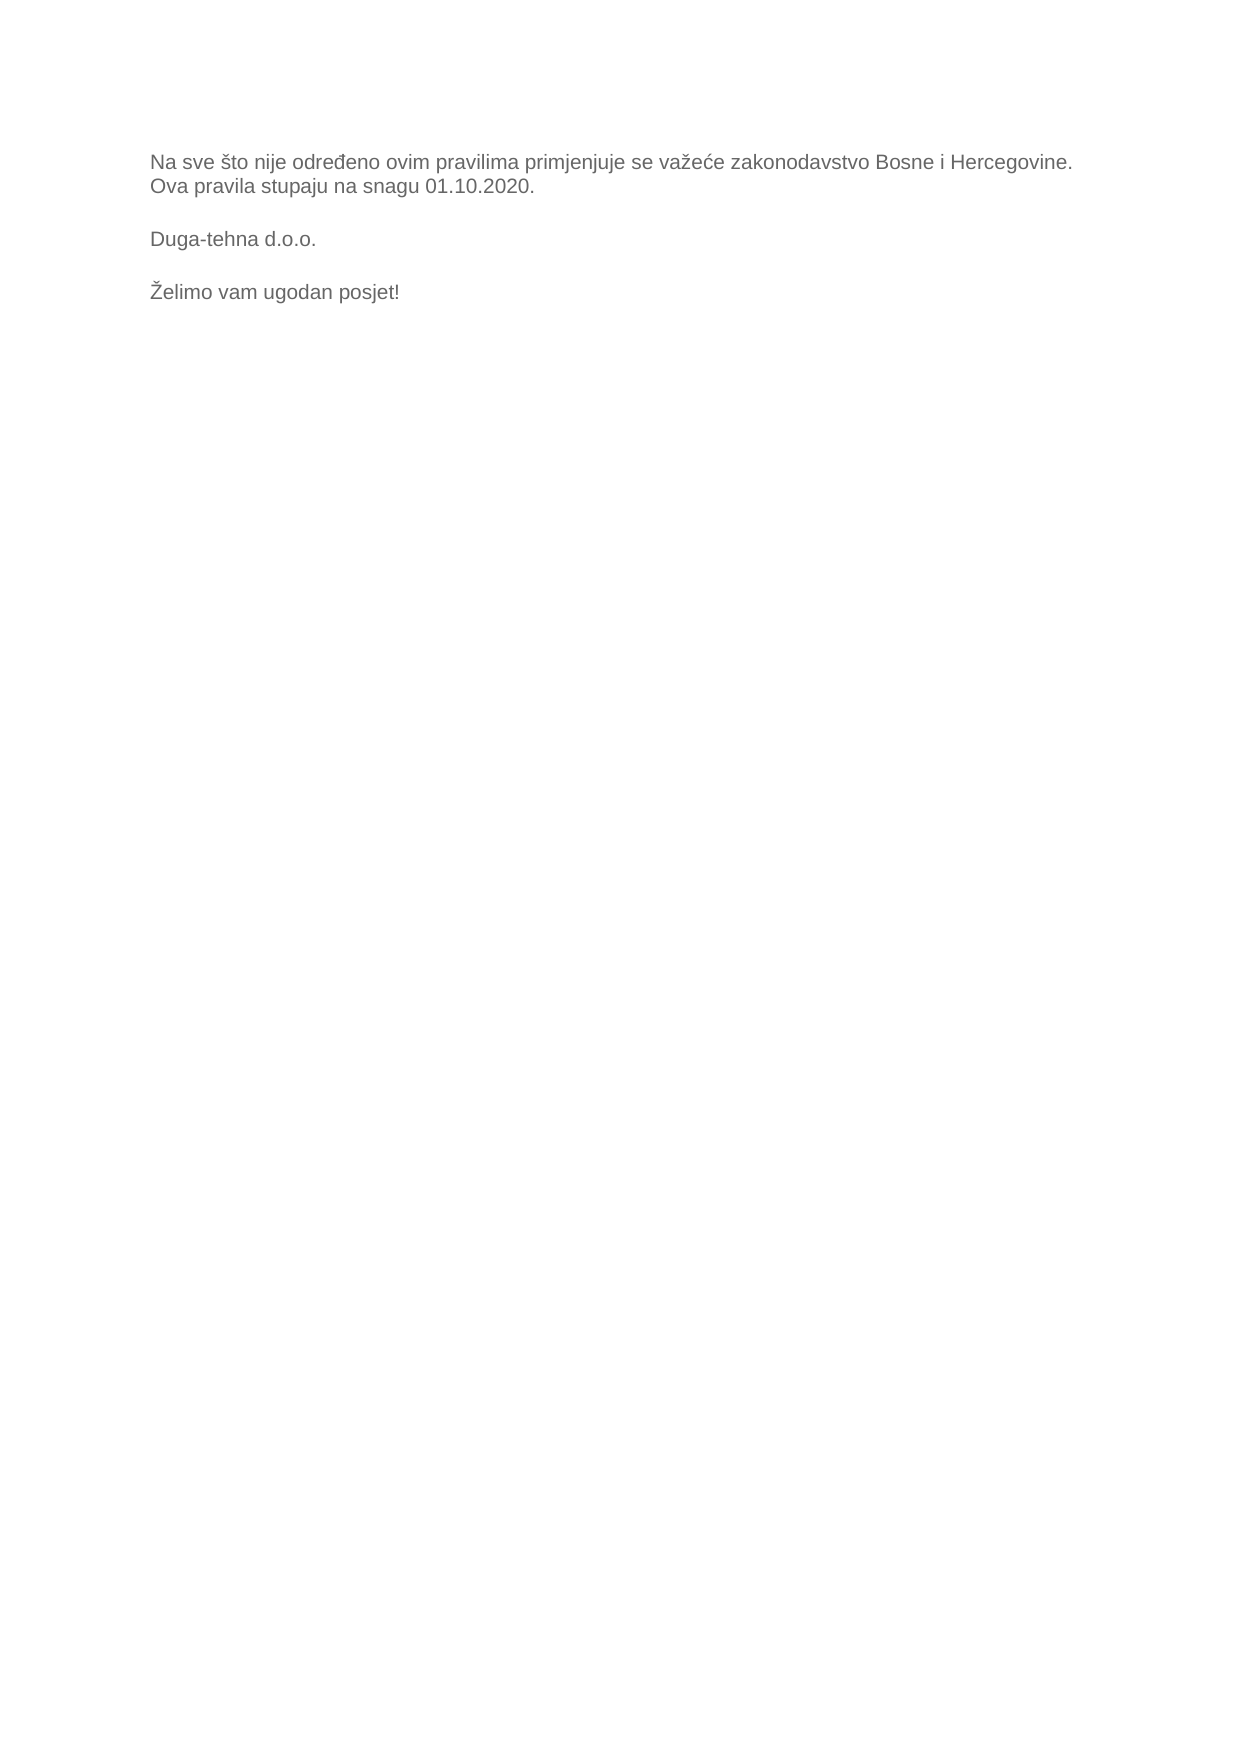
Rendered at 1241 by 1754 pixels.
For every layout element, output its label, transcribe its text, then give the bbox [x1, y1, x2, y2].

text Duga-tehna d.o.o. [150, 227, 1090, 251]
text Želimo vam ugodan posjet! [150, 280, 1090, 304]
text Na sve što nije određeno ovim pravilima primjenjuje se važeće zakonodavstvo Bosne i Hercegovine. Ova pravila stupaju na snagu 01.10.2020. [150, 150, 1090, 198]
